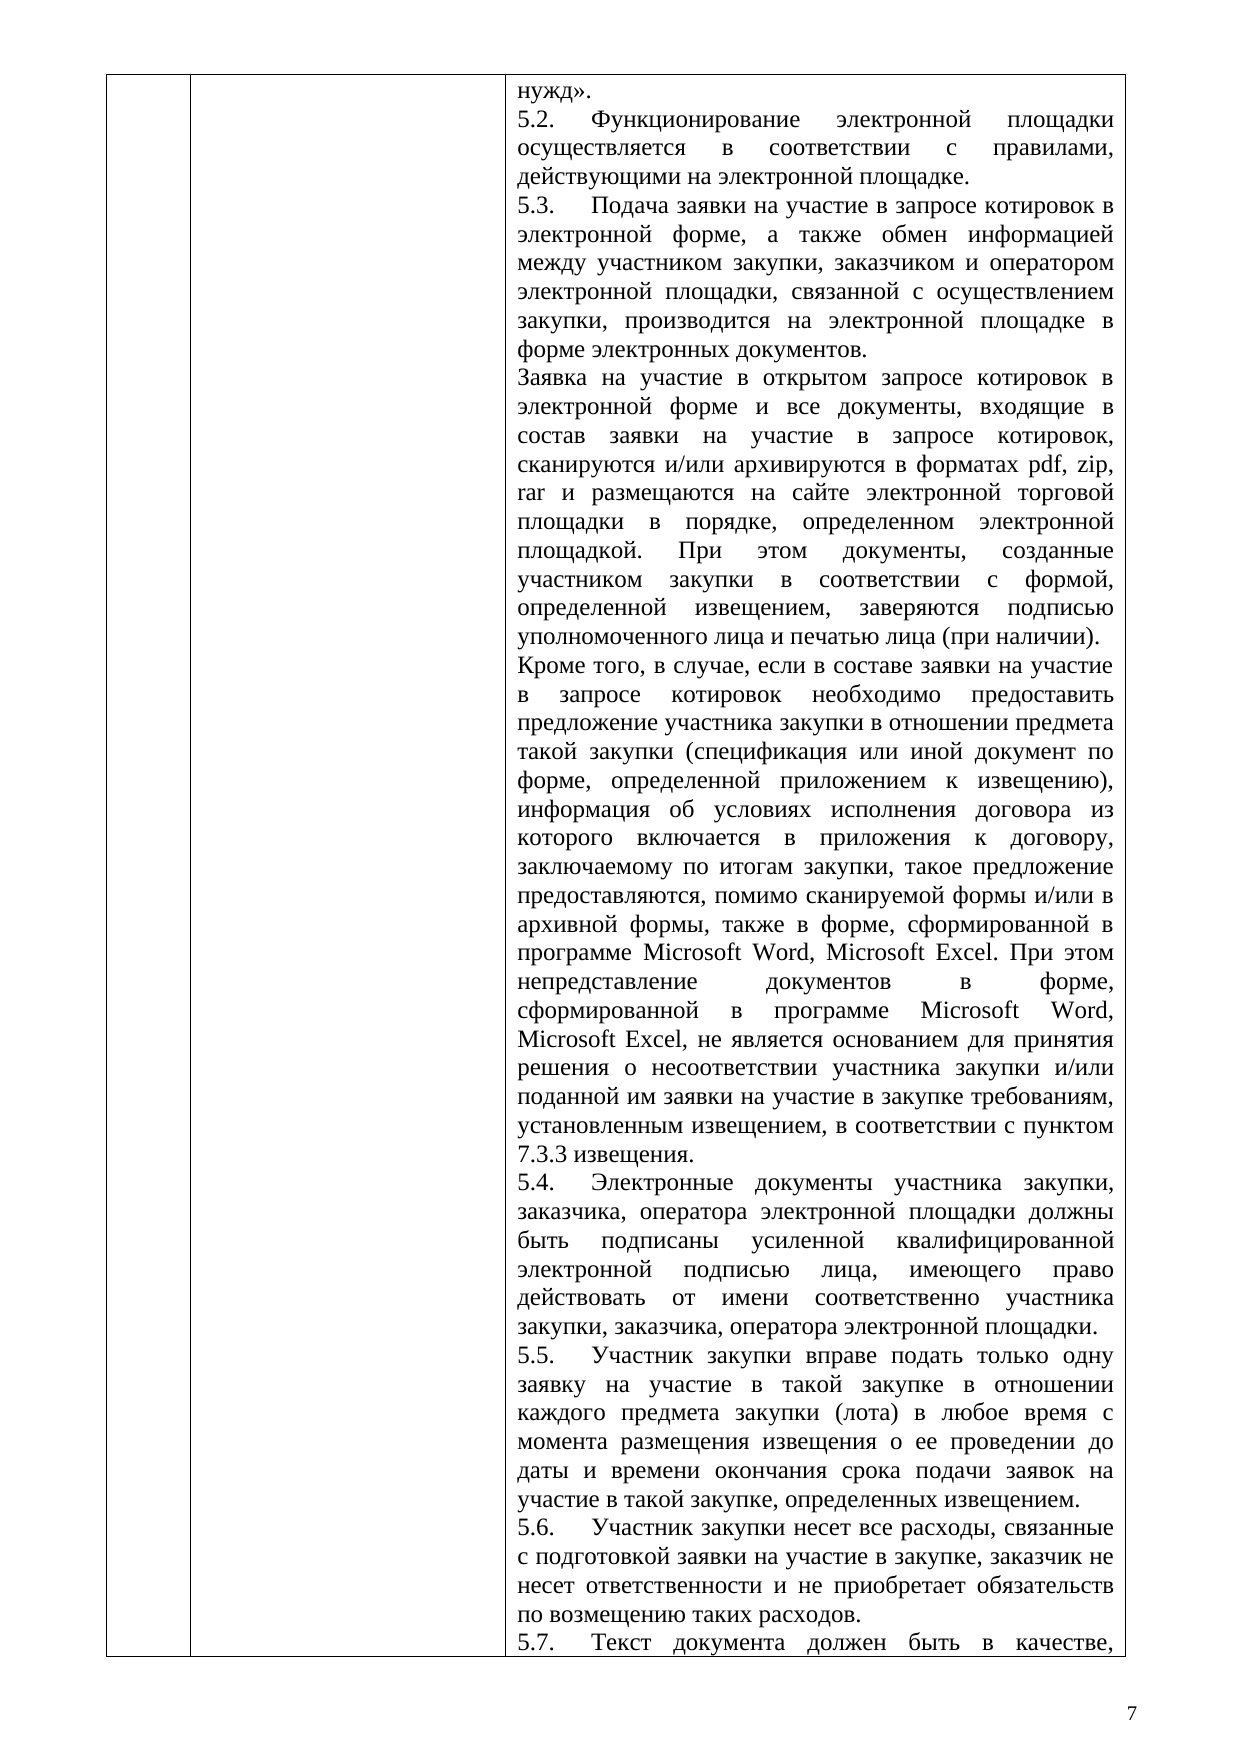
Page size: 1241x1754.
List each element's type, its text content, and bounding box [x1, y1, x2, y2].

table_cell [506, 75, 1125, 1656]
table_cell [191, 75, 505, 1656]
table_cell 5 [107, 75, 190, 1656]
